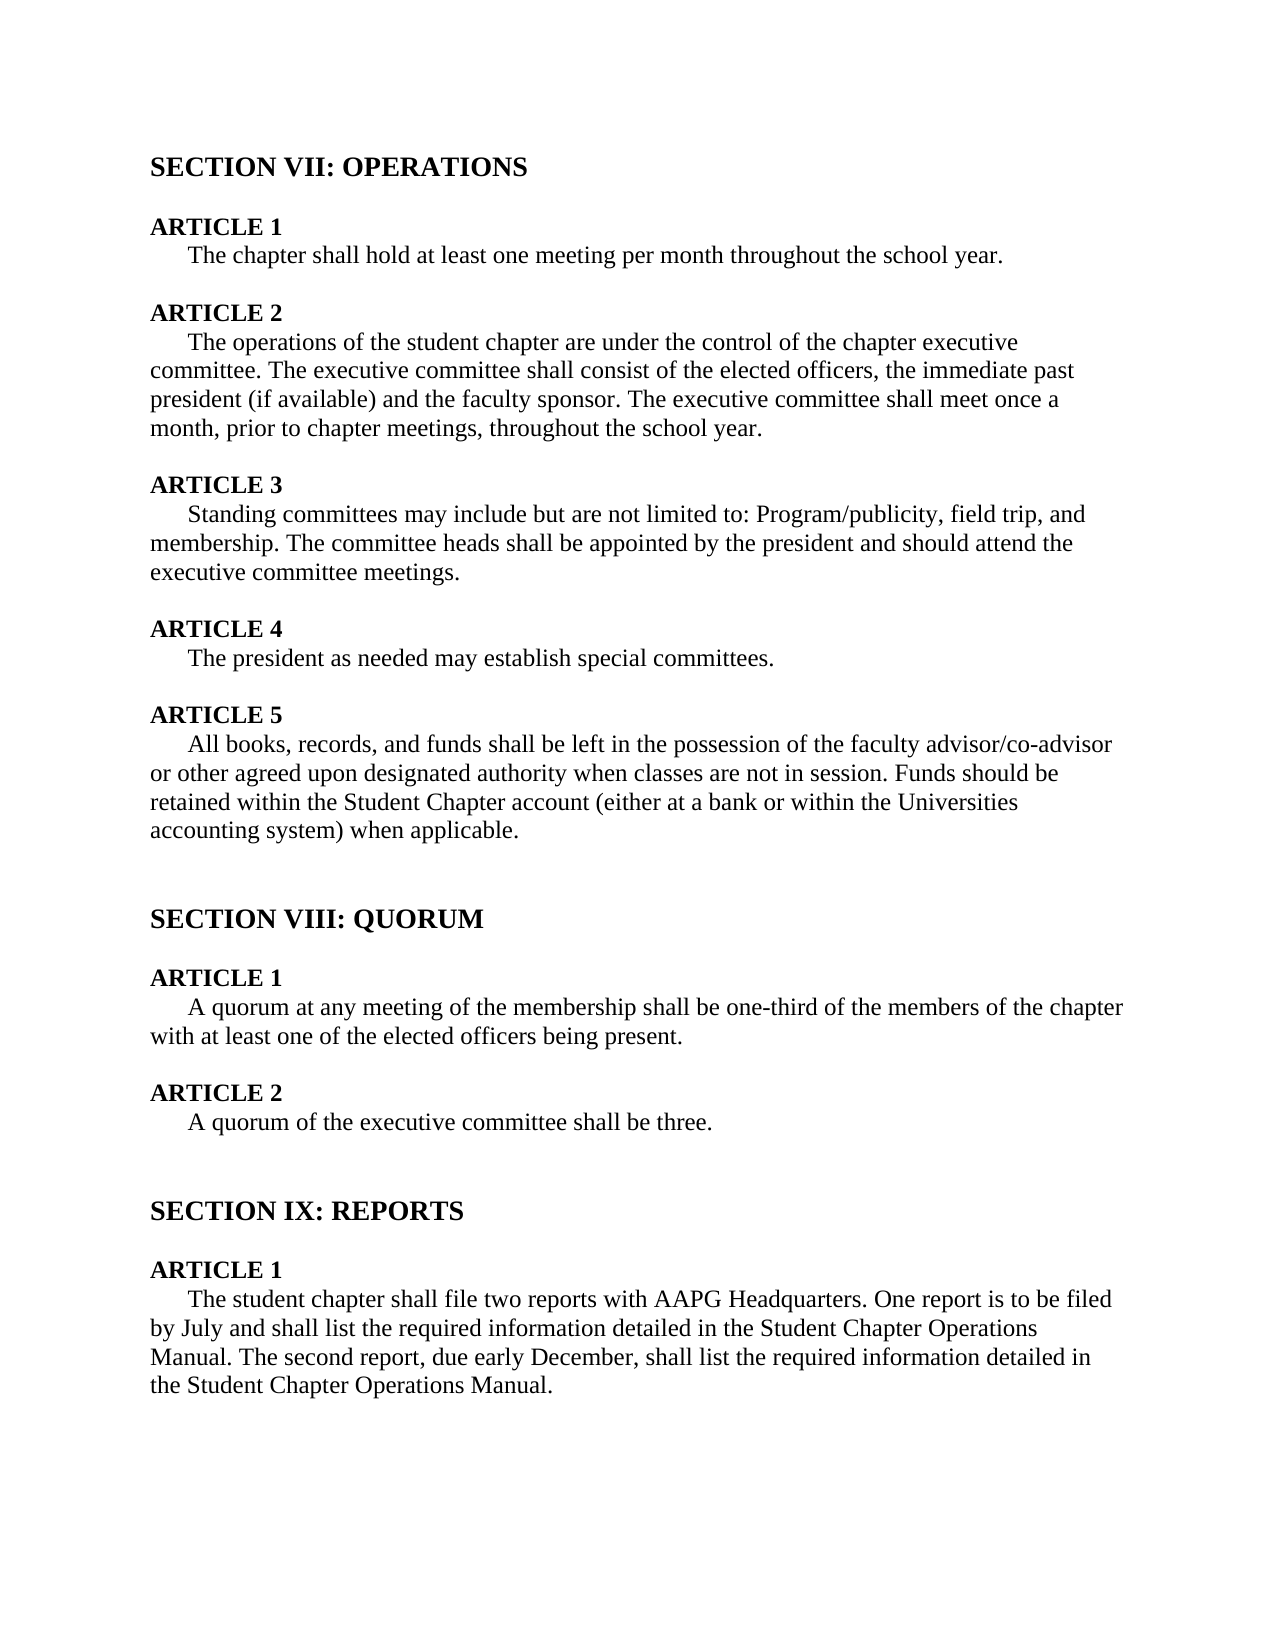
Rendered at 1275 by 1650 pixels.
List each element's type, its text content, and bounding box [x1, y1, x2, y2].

text Standing committees may include but are not limited to: Program/publicity, field trip, and membership. The committee heads shall be appointed by the president and should attend the executive committee meetings. [150, 499, 1125, 585]
text ARTICLE 4 [150, 614, 1125, 643]
text The chapter shall hold at least one meeting per month throughout the school year. [187, 240, 1125, 269]
text ARTICLE 2 [150, 298, 1125, 327]
text ARTICLE 1 [150, 212, 1125, 240]
text ARTICLE 1 [150, 963, 1125, 992]
text SECTION VIII: QUORUM [150, 902, 1125, 934]
text SECTION VII: OPERATIONS [150, 150, 1125, 182]
text The student chapter shall file two reports with AAPG Headquarters. One report is to be filed by July and shall list the required information detailed in the Student Chapter Operations Manual. The second report, due early December, shall list the required information detailed in the Student Chapter Operations Manual. [150, 1284, 1125, 1399]
text A quorum of the executive committee shall be three. [187, 1107, 1125, 1136]
text SECTION IX: REPORTS [150, 1194, 1125, 1226]
text ARTICLE 2 [150, 1078, 1125, 1107]
text ARTICLE 5 [150, 700, 1125, 729]
text All books, records, and funds shall be left in the possession of the faculty advisor/co-advisor or other agreed upon designated authority when classes are not in session. Funds should be retained within the Student Chapter account (either at a bank or within the Universities accounting system) when applicable. [150, 729, 1125, 844]
text The operations of the student chapter are under the control of the chapter executive committee. The executive committee shall consist of the elected officers, the immediate past president (if available) and the faculty sponsor. The executive committee shall meet once a month, prior to chapter meetings, throughout the school year. [150, 327, 1125, 442]
text ARTICLE 1 [150, 1256, 1125, 1284]
text ARTICLE 3 [150, 470, 1125, 499]
text The president as needed may establish special committees. [187, 643, 1125, 672]
text A quorum at any meeting of the membership shall be one-third of the members of the chapter with at least one of the elected officers being present. [150, 992, 1125, 1050]
